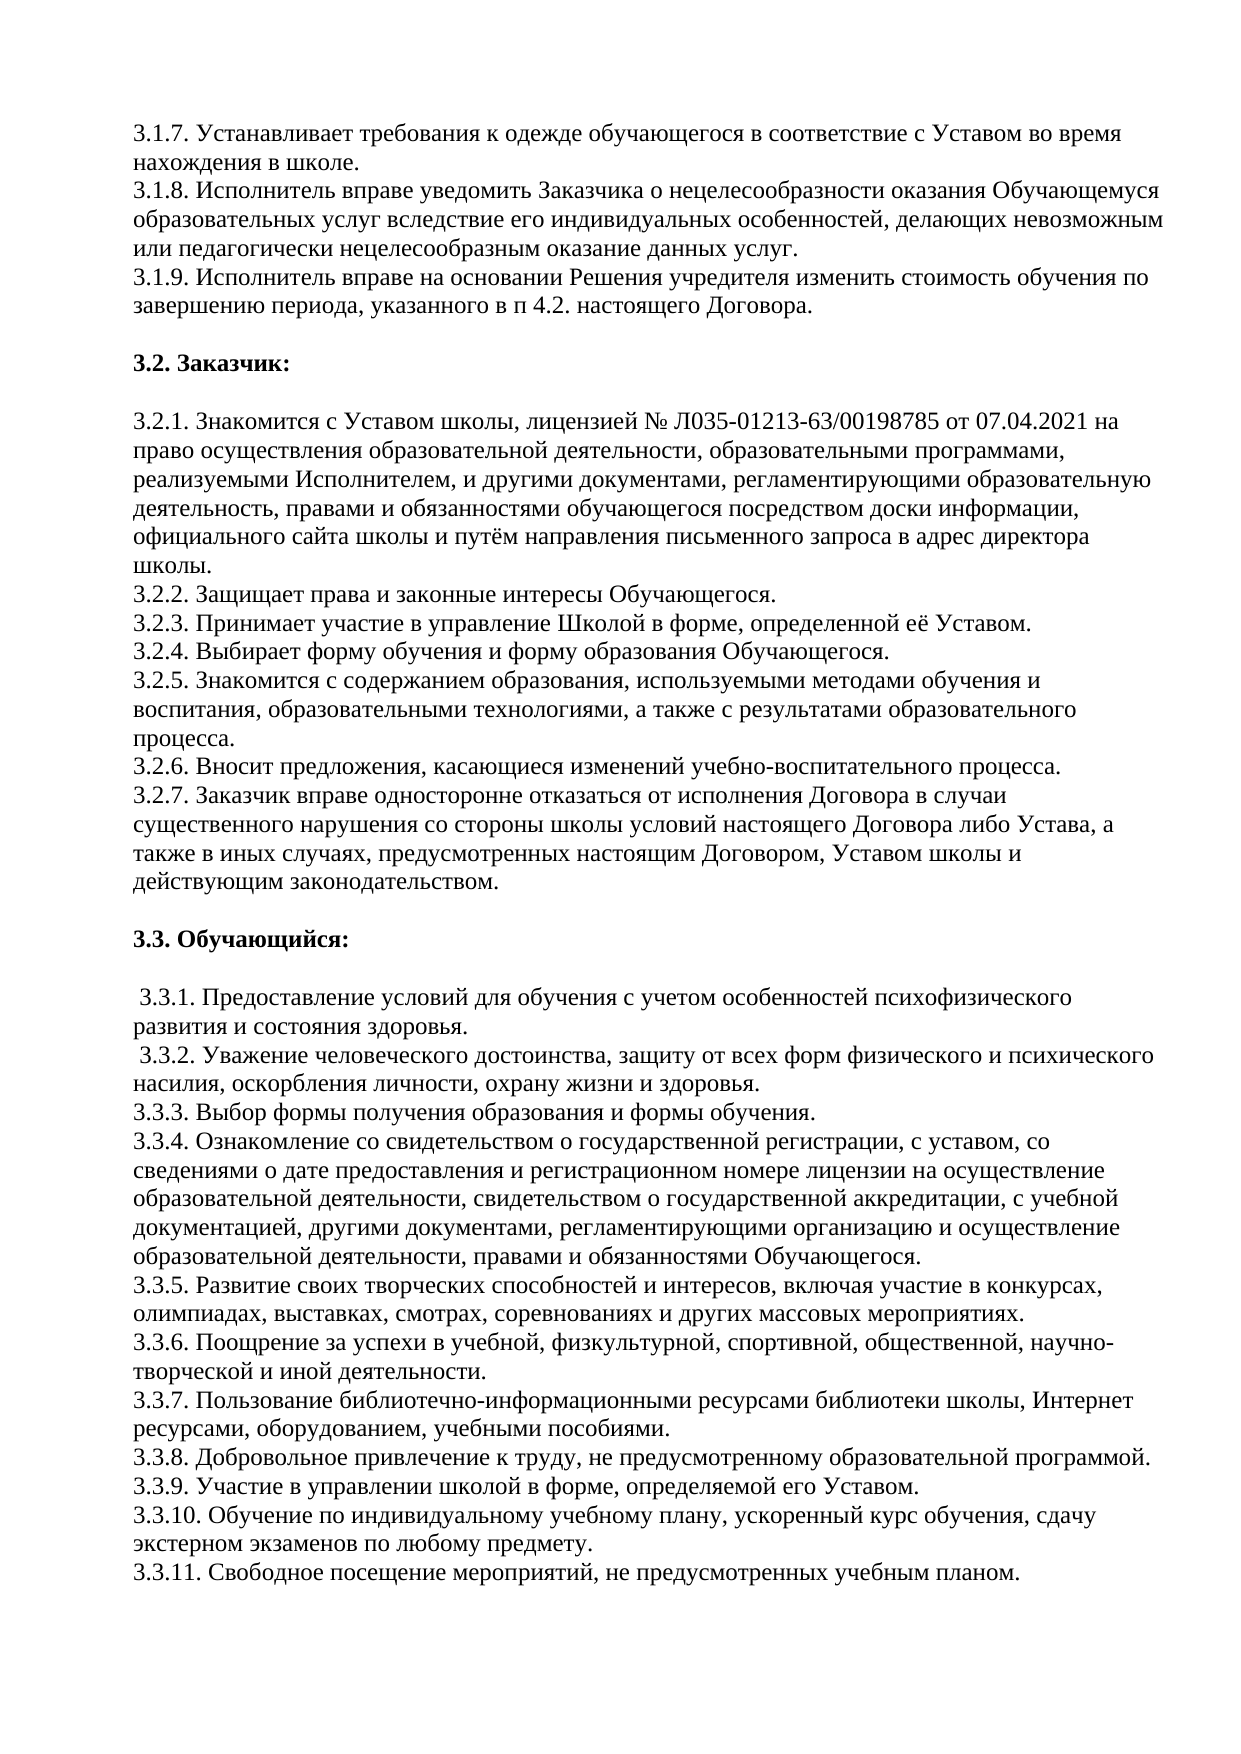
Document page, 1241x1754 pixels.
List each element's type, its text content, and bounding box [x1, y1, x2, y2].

text 3.2. Заказчик: [133, 348, 1167, 377]
text 3.2.2. Защищает права и законные интересы Обучающегося. 3.2.3. Принимает участие в управление Школой в форме, определенной её Уставом. 3.2.4. Выбирает форму обучения и форму образования Обучающегося. 3.2.5. Знакомится с содержанием образования, используемыми методами обучения и воспитания, образовательными технологиями, а также с результатами образовательного процесса. [133, 579, 1167, 751]
text 3.3. Обучающийся: [133, 924, 1167, 953]
text 3.1.8. Исполнитель вправе уведомить Заказчика о нецелесообразности оказания Обучающемуся образовательных услуг вследствие его индивидуальных особенностей, делающих невозможным или педагогически нецелесообразным оказание данных услуг. [133, 176, 1167, 262]
text 3.1.7. Устанавливает требования к одежде обучающегося в соответствие с Уставом во время нахождения в школе. [133, 118, 1167, 176]
text 3.3.10. Обучение по индивидуальному учебному плану, ускоренный курс обучения, сдачу экстерном экзаменов по любому предмету. [133, 1500, 1167, 1557]
text 3.2.6. Вносит предложения, касающиеся изменений учебно-воспитательного процесса. 3.2.7. Заказчик вправе односторонне отказаться от исполнения Договора в случаи существенного нарушения со стороны школы условий настоящего Договора либо Устава, а также в иных случаях, предусмотренных настоящим Договором, Уставом школы и действующим законодательством. [133, 751, 1167, 895]
text 3.2.1. Знакомится с Уставом школы, лицензией № Л035-01213-63/00198785 от 07.04.2021 на право осуществления образовательной деятельности, образовательными программами, реализуемыми Исполнителем, и другими документами, регламентирующими образовательную деятельность, правами и обязанностями обучающегося посредством доски информации, официального сайта школы и путём направления письменного запроса в адрес директора школы. [133, 406, 1167, 579]
text 3.3.3. Выбор формы получения образования и формы обучения. [133, 1097, 1167, 1126]
text 3.3.2. Уважение человеческого достоинства, защиту от всех форм физического и психического насилия, оскорбления личности, охрану жизни и здоровья. [133, 1040, 1167, 1097]
text 3.3.1. Предоставление условий для обучения с учетом особенностей психофизического развития и состояния здоровья. [133, 982, 1167, 1040]
text 3.3.4. Ознакомление со свидетельством о государственной регистрации, с уставом, со сведениями о дате предоставления и регистрационном номере лицензии на осуществление образовательной деятельности, свидетельством о государственной аккредитации, с учебной документацией, другими документами, регламентирующими организацию и осуществление образовательной деятельности, правами и обязанностями Обучающегося. [133, 1126, 1167, 1270]
text 3.1.9. Исполнитель вправе на основании Решения учредителя изменить стоимость обучения по завершению периода, указанного в п 4.2. настоящего Договора. [133, 262, 1167, 319]
text 3.3.9. Участие в управлении школой в форме, определяемой его Уставом. [133, 1471, 1167, 1500]
text 3.3.7. Пользование библиотечно-информационными ресурсами библиотеки школы, Интернет ресурсами, оборудованием, учебными пособиями. [133, 1385, 1167, 1442]
text 3.3.5. Развитие своих творческих способностей и интересов, включая участие в конкурсах, олимпиадах, выставках, смотрах, соревнованиях и других массовых мероприятиях. [133, 1270, 1167, 1327]
text 3.3.11. Свободное посещение мероприятий, не предусмотренных учебным планом. [133, 1557, 1167, 1586]
text 3.3.8. Добровольное привлечение к труду, не предусмотренному образовательной программой. [133, 1442, 1167, 1471]
text 3.3.6. Поощрение за успехи в учебной, физкультурной, спортивной, общественной, научно-творческой и иной деятельности. [133, 1327, 1167, 1385]
